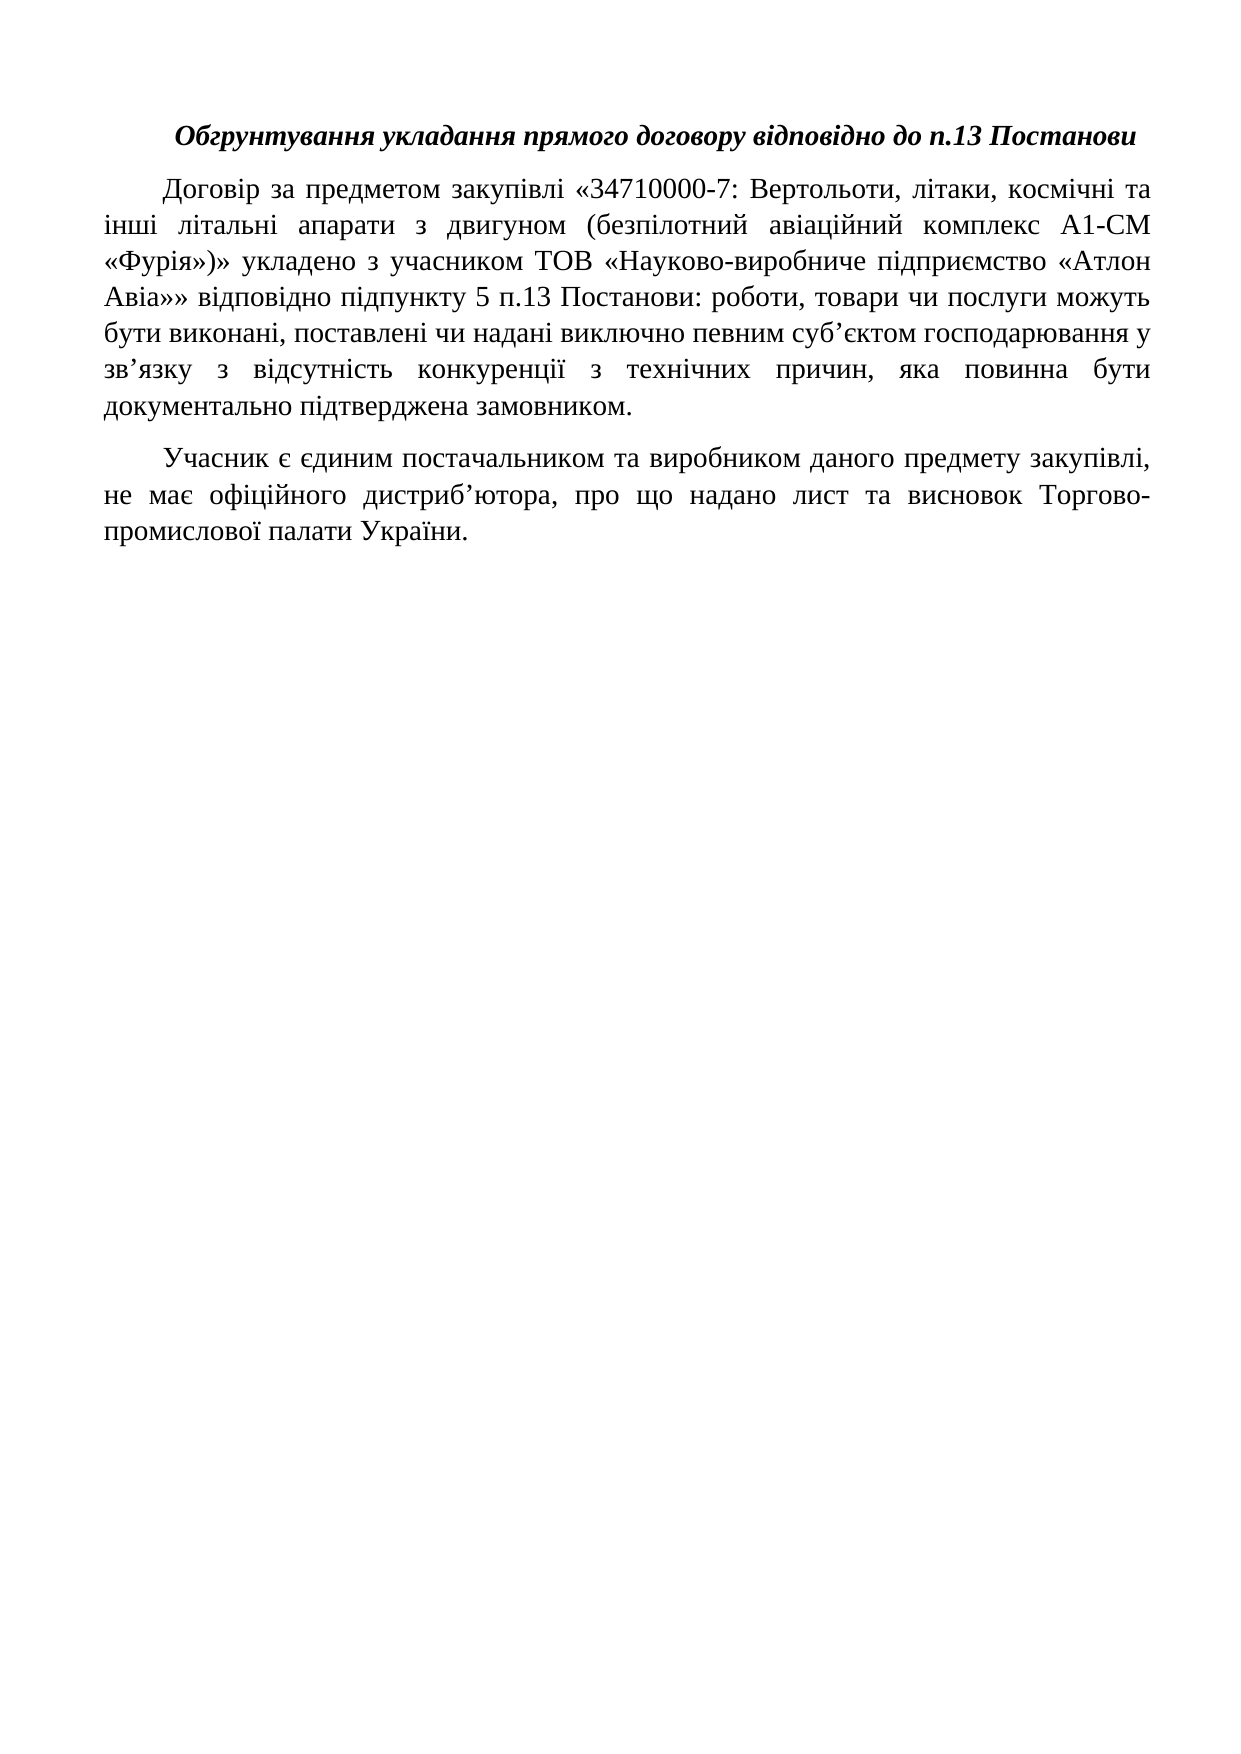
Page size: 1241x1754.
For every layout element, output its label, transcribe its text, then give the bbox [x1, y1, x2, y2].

text Договір за предметом закупівлі «34710000-7: Вертольоти, літаки, космічні та інші літальні апарати з двигуном (безпілотний авіаційний комплекс А1-СМ «Фурія»)» укладено з учасником ТОВ «Науково-виробниче підприємство «Атлон Авіа»» відповідно підпункту 5 п.13 Постанови: роботи, товари чи послуги можуть бути виконані, поставлені чи надані виключно певним суб’єктом господарювання у зв’язку з відсутність конкуренції з технічних причин, яка повинна бути документально підтверджена замовником. [103, 171, 1152, 421]
text Обгрунтування укладання прямого договору відповідно до п.13 Постанови [103, 118, 1152, 152]
text Учасник є єдиним постачальником та виробником даного предмету закупівлі, не має офіційного дистриб’ютора, про що надано лист та висновок Торгово-промислової палати України. [103, 441, 1152, 546]
